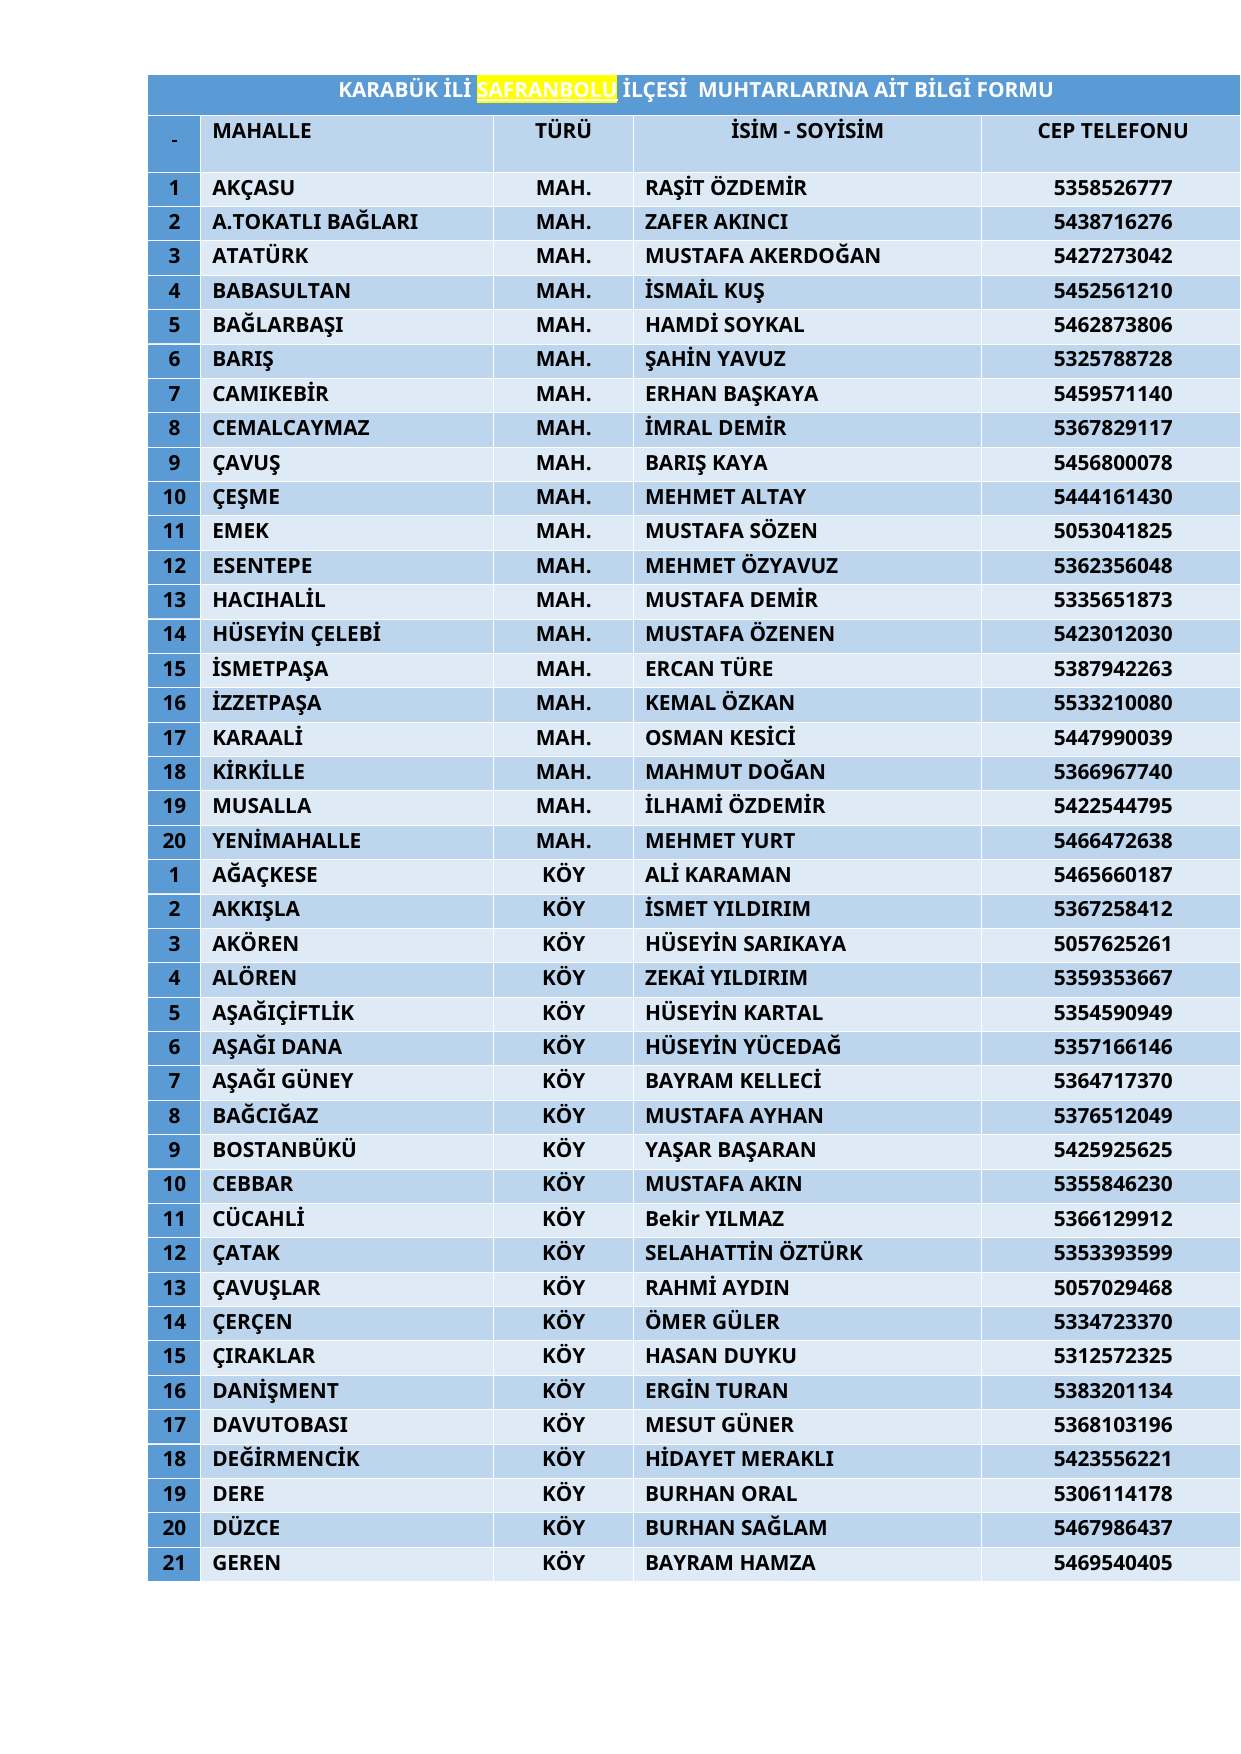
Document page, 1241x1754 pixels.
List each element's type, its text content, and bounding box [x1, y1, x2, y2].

table_cell MUSTAFA DEMİR [634, 585, 981, 618]
table_cell BOSTANBÜKÜ [201, 1135, 493, 1168]
table_cell MAH. [494, 413, 633, 447]
table_cell ÇATAK [201, 1238, 493, 1272]
table_cell 14 [148, 1307, 200, 1340]
table_cell CEP TELEFONU [982, 116, 1240, 172]
table_cell İSİM - SOYİSİM [634, 116, 981, 172]
table_cell 9 [148, 448, 200, 481]
table_cell 7 [148, 1066, 200, 1100]
table_cell KEMAL ÖZKAN [634, 688, 981, 722]
table_cell KÖY [494, 1032, 633, 1065]
table_cell 10 [148, 1170, 200, 1203]
table_cell ALİ KARAMAN [634, 860, 981, 893]
table_cell ŞAHİN YAVUZ [634, 345, 981, 378]
table_cell 18 [148, 1445, 200, 1478]
table_cell 16 [148, 1376, 200, 1409]
table_cell İLHAMİ ÖZDEMİR [634, 791, 981, 825]
table_cell KÖY [494, 1273, 633, 1306]
table_cell MAH. [494, 207, 633, 240]
table_cell MAH. [494, 688, 633, 722]
table_cell 5335651873 [982, 585, 1240, 618]
table_cell MAHALLE [201, 116, 493, 172]
table_cell 10 [148, 482, 200, 515]
table_cell 13 [148, 1273, 200, 1306]
table_cell 9 [148, 1135, 200, 1168]
table_cell 5359353667 [982, 963, 1240, 997]
table_cell ÇEŞME [201, 482, 493, 515]
table_cell 5364717370 [982, 1066, 1240, 1100]
table_cell MAH. [494, 379, 633, 412]
table_cell AKKIŞLA [201, 895, 493, 928]
table_cell 1 [148, 173, 200, 206]
table_cell KİRKİLLE [201, 757, 493, 790]
table_cell MESUT GÜNER [634, 1410, 981, 1443]
table_cell ERCAN TÜRE [634, 654, 981, 687]
table_cell 5383201134 [982, 1376, 1240, 1409]
table_cell BABASULTAN [201, 276, 493, 309]
table_cell 17 [148, 723, 200, 756]
table_cell KÖY [494, 1341, 633, 1375]
table_cell İSMAİL KUŞ [634, 276, 981, 309]
table_cell MAH. [494, 448, 633, 481]
table_cell HÜSEYİN SARIKAYA [634, 929, 981, 962]
table_cell KÖY [494, 1307, 633, 1340]
table_cell MUSTAFA AKERDOĞAN [634, 241, 981, 275]
table_cell MEHMET YURT [634, 826, 981, 859]
table_cell 3 [148, 929, 200, 962]
table_cell ESENTEPE [201, 551, 493, 584]
table_cell Bekir YILMAZ [634, 1204, 981, 1237]
table_cell CAMIKEBİR [201, 379, 493, 412]
table_cell YENİMAHALLE [201, 826, 493, 859]
table_cell ALÖREN [201, 963, 493, 997]
table_cell 12 [148, 551, 200, 584]
table_cell DÜZCE [201, 1513, 493, 1547]
table_cell ÖMER GÜLER [634, 1307, 981, 1340]
table_cell 20 [148, 826, 200, 859]
table_cell ATATÜRK [201, 241, 493, 275]
table_cell 5366129912 [982, 1204, 1240, 1237]
table_cell BURHAN ORAL [634, 1479, 981, 1512]
table_cell 5057029468 [982, 1273, 1240, 1306]
table_cell MAH. [494, 345, 633, 378]
table_cell MAH. [494, 585, 633, 618]
table_cell 5353393599 [982, 1238, 1240, 1272]
table_cell EMEK [201, 516, 493, 550]
table_cell HİDAYET MERAKLI [634, 1445, 981, 1478]
table_cell 5358526777 [982, 173, 1240, 206]
table_cell KARAALİ [201, 723, 493, 756]
table_cell AŞAĞI GÜNEY [201, 1066, 493, 1100]
table_cell 8 [148, 413, 200, 447]
table_cell MAH. [494, 723, 633, 756]
table_cell 2 [148, 895, 200, 928]
table_cell 5452561210 [982, 276, 1240, 309]
table_cell 5467986437 [982, 1513, 1240, 1547]
table_cell 5312572325 [982, 1341, 1240, 1375]
table_cell BURHAN SAĞLAM [634, 1513, 981, 1547]
table_cell BARIŞ [201, 345, 493, 378]
table_cell MAH. [494, 757, 633, 790]
table_cell ERHAN BAŞKAYA [634, 379, 981, 412]
table_cell KÖY [494, 1135, 633, 1168]
table_cell 5057625261 [982, 929, 1240, 962]
table_cell MUSTAFA AYHAN [634, 1101, 981, 1134]
table_cell KÖY [494, 1170, 633, 1203]
table_cell HASAN DUYKU [634, 1341, 981, 1375]
table_cell 15 [148, 654, 200, 687]
table_cell 5427273042 [982, 241, 1240, 275]
table_header KARABÜK İLİ SAFRANBOLU İLÇESİ MUHTARLARINA AİT BİLGİ FORMU [148, 75, 1240, 115]
table_cell BAĞLARBAŞI [201, 310, 493, 343]
table_cell KÖY [494, 1376, 633, 1409]
table_cell 5465660187 [982, 860, 1240, 893]
table_cell DANİŞMENT [201, 1376, 493, 1409]
table_cell KÖY [494, 1066, 633, 1100]
table_cell 5334723370 [982, 1307, 1240, 1340]
table_cell MAH. [494, 310, 633, 343]
table_cell MUSTAFA SÖZEN [634, 516, 981, 550]
table_cell OSMAN KESİCİ [634, 723, 981, 756]
table_cell 5466472638 [982, 826, 1240, 859]
table_cell DERE [201, 1479, 493, 1512]
table_cell ZEKAİ YILDIRIM [634, 963, 981, 997]
table_cell 1 [148, 860, 200, 893]
table_cell KÖY [494, 895, 633, 928]
table_cell 5376512049 [982, 1101, 1240, 1134]
table_cell 5438716276 [982, 207, 1240, 240]
table_cell 5357166146 [982, 1032, 1240, 1065]
table_cell MAH. [494, 241, 633, 275]
table_cell KÖY [494, 1238, 633, 1272]
table_cell 4 [148, 963, 200, 997]
table_cell 5367258412 [982, 895, 1240, 928]
table_cell BAYRAM KELLECİ [634, 1066, 981, 1100]
table_cell CEMALCAYMAZ [201, 413, 493, 447]
table_cell HÜSEYİN KARTAL [634, 998, 981, 1031]
table_cell 5423556221 [982, 1445, 1240, 1478]
table_cell 11 [148, 1204, 200, 1237]
table_cell 8 [148, 1101, 200, 1134]
table_cell [148, 116, 200, 172]
table_cell 5425925625 [982, 1135, 1240, 1168]
table_cell 13 [148, 585, 200, 618]
table_cell İSMETPAŞA [201, 654, 493, 687]
table_cell 16 [148, 688, 200, 722]
table_cell MAH. [494, 826, 633, 859]
table_cell 5368103196 [982, 1410, 1240, 1443]
table_cell 19 [148, 1479, 200, 1512]
table_cell 5366967740 [982, 757, 1240, 790]
table_cell MEHMET ÖZYAVUZ [634, 551, 981, 584]
table_cell AĞAÇKESE [201, 860, 493, 893]
table_cell 5362356048 [982, 551, 1240, 584]
table_cell HACIHALİL [201, 585, 493, 618]
table_cell DEĞİRMENCİK [201, 1445, 493, 1478]
table_cell 5462873806 [982, 310, 1240, 343]
table_cell KÖY [494, 963, 633, 997]
table_cell 12 [148, 1238, 200, 1272]
table_cell 5367829117 [982, 413, 1240, 447]
table_cell 21 [148, 1548, 200, 1581]
table_cell KÖY [494, 860, 633, 893]
table_cell BARIŞ KAYA [634, 448, 981, 481]
table_cell MAH. [494, 276, 633, 309]
table_cell İZZETPAŞA [201, 688, 493, 722]
table_cell 5355846230 [982, 1170, 1240, 1203]
table_cell AKÖREN [201, 929, 493, 962]
table_cell MAH. [494, 516, 633, 550]
table_cell CEBBAR [201, 1170, 493, 1203]
table_cell 20 [148, 1513, 200, 1547]
table_cell 5459571140 [982, 379, 1240, 412]
table_cell 2 [148, 207, 200, 240]
table_cell HÜSEYİN YÜCEDAĞ [634, 1032, 981, 1065]
table_cell MUSALLA [201, 791, 493, 825]
table_cell 3 [148, 241, 200, 275]
table_cell 5444161430 [982, 482, 1240, 515]
table_cell MEHMET ALTAY [634, 482, 981, 515]
table_cell AŞAĞI DANA [201, 1032, 493, 1065]
table_cell 5053041825 [982, 516, 1240, 550]
table_cell HAMDİ SOYKAL [634, 310, 981, 343]
table_cell 5306114178 [982, 1479, 1240, 1512]
table_cell MAH. [494, 173, 633, 206]
table_cell 19 [148, 791, 200, 825]
table_cell A.TOKATLI BAĞLARI [201, 207, 493, 240]
table_cell 4 [148, 276, 200, 309]
table_cell 14 [148, 620, 200, 653]
table_cell MUSTAFA ÖZENEN [634, 620, 981, 653]
table_cell İMRAL DEMİR [634, 413, 981, 447]
table_cell 5469540405 [982, 1548, 1240, 1581]
table_cell AKÇASU [201, 173, 493, 206]
table_cell 5325788728 [982, 345, 1240, 378]
table_cell GEREN [201, 1548, 493, 1581]
table_cell 5422544795 [982, 791, 1240, 825]
table_cell DAVUTOBASI [201, 1410, 493, 1443]
table_cell MAH. [494, 791, 633, 825]
table_cell 5 [148, 998, 200, 1031]
table_cell KÖY [494, 1548, 633, 1581]
table_cell 5423012030 [982, 620, 1240, 653]
table_cell MAHMUT DOĞAN [634, 757, 981, 790]
table_cell KÖY [494, 1513, 633, 1547]
table_cell 6 [148, 345, 200, 378]
table_cell KÖY [494, 1479, 633, 1512]
table_cell İSMET YILDIRIM [634, 895, 981, 928]
table_cell ZAFER AKINCI [634, 207, 981, 240]
table_cell TÜRÜ [494, 116, 633, 172]
table_cell ÇERÇEN [201, 1307, 493, 1340]
table_cell MAH. [494, 482, 633, 515]
table_cell 11 [148, 516, 200, 550]
table_cell MAH. [494, 551, 633, 584]
table_cell KÖY [494, 1101, 633, 1134]
table_cell 15 [148, 1341, 200, 1375]
table_cell 5456800078 [982, 448, 1240, 481]
table_cell 17 [148, 1410, 200, 1443]
table_cell 7 [148, 379, 200, 412]
table_cell KÖY [494, 1204, 633, 1237]
table_cell ÇAVUŞ [201, 448, 493, 481]
table_cell CÜCAHLİ [201, 1204, 493, 1237]
table_cell RAHMİ AYDIN [634, 1273, 981, 1306]
table_cell 18 [148, 757, 200, 790]
table_cell BAYRAM HAMZA [634, 1548, 981, 1581]
table_cell AŞAĞIÇİFTLİK [201, 998, 493, 1031]
table_cell MAH. [494, 654, 633, 687]
table_cell ÇIRAKLAR [201, 1341, 493, 1375]
table_cell MUSTAFA AKIN [634, 1170, 981, 1203]
table_cell MAH. [494, 620, 633, 653]
table_cell KÖY [494, 929, 633, 962]
table_cell 5387942263 [982, 654, 1240, 687]
table_cell 5447990039 [982, 723, 1240, 756]
table_cell 5533210080 [982, 688, 1240, 722]
table_cell KÖY [494, 1410, 633, 1443]
table_cell ERGİN TURAN [634, 1376, 981, 1409]
table_cell KÖY [494, 1445, 633, 1478]
table_cell 6 [148, 1032, 200, 1065]
table_cell RAŞİT ÖZDEMİR [634, 173, 981, 206]
table_cell SELAHATTİN ÖZTÜRK [634, 1238, 981, 1272]
table_cell BAĞCIĞAZ [201, 1101, 493, 1134]
table_cell ÇAVUŞLAR [201, 1273, 493, 1306]
table_cell HÜSEYİN ÇELEBİ [201, 620, 493, 653]
table_cell KÖY [494, 998, 633, 1031]
table_cell 5354590949 [982, 998, 1240, 1031]
table_cell 5 [148, 310, 200, 343]
table_cell YAŞAR BAŞARAN [634, 1135, 981, 1168]
